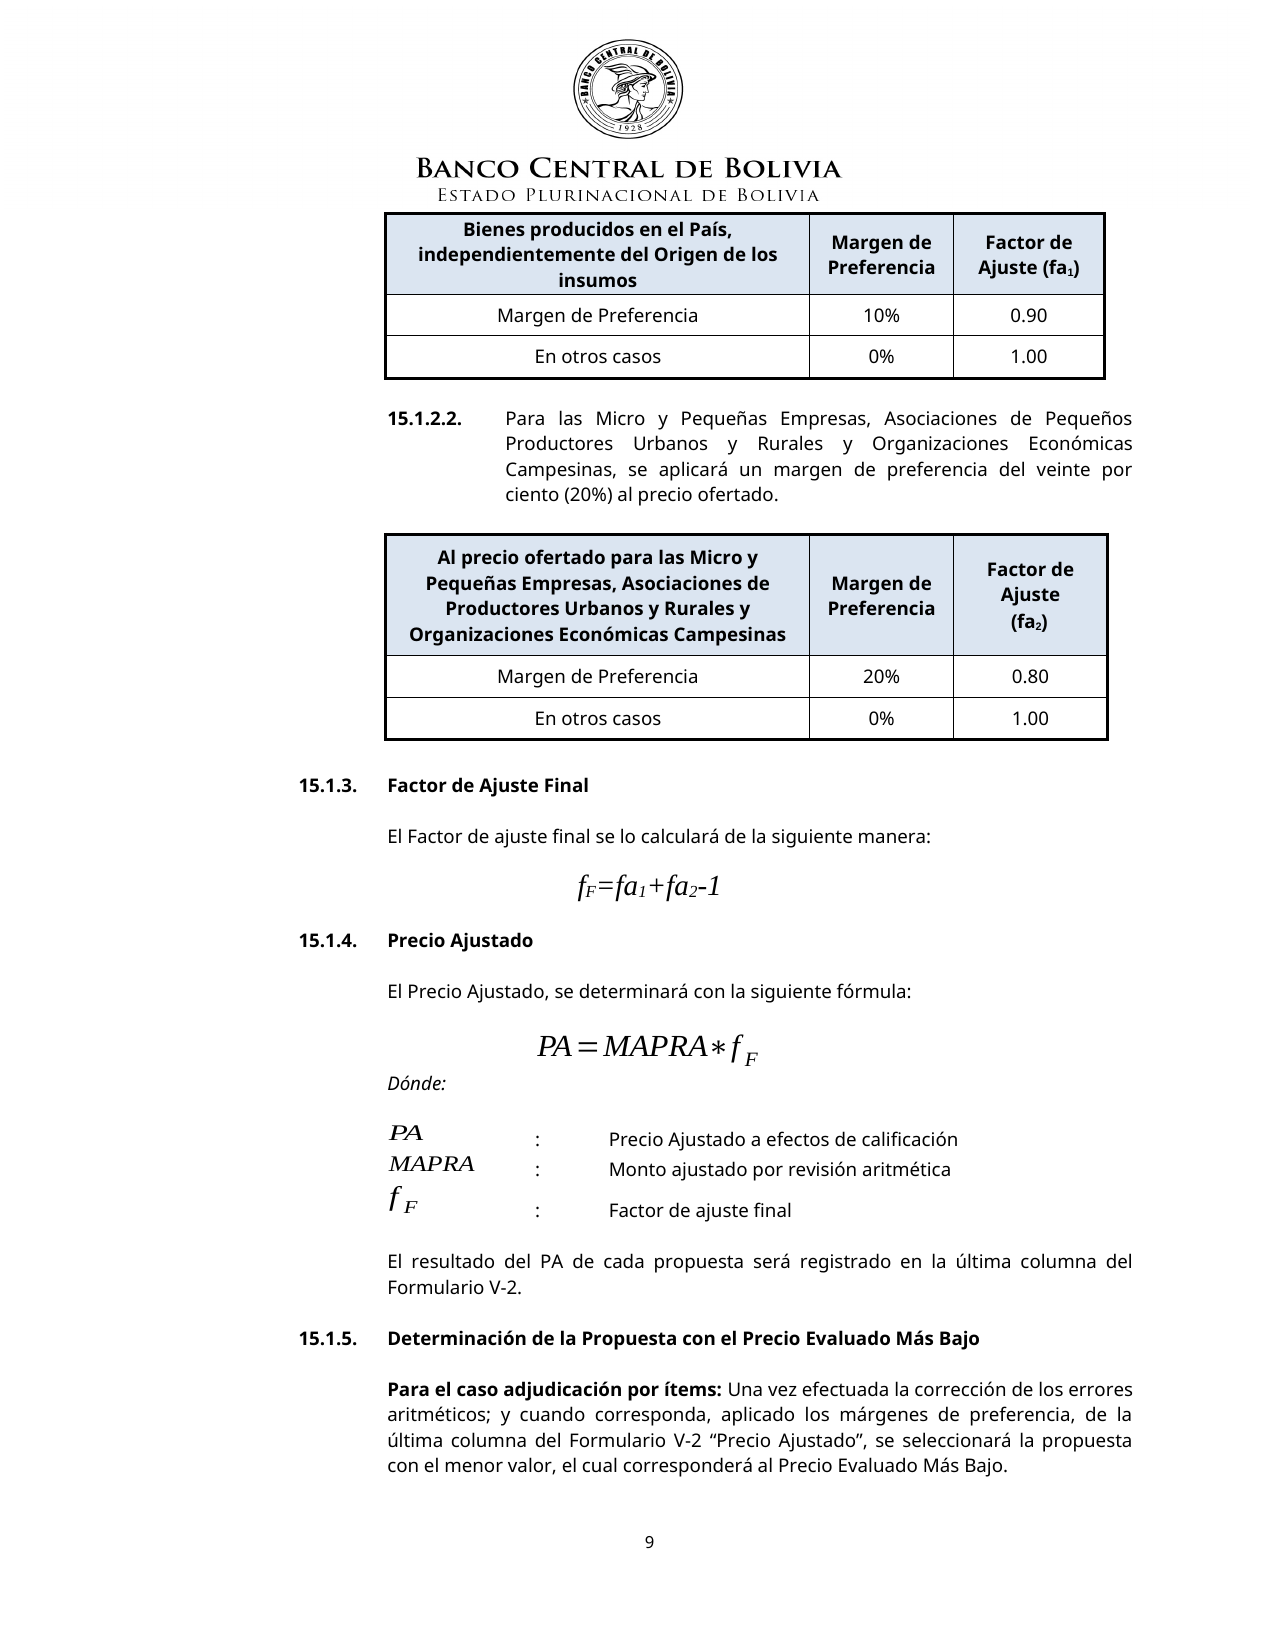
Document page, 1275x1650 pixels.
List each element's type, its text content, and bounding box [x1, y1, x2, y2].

text : Precio Ajustado a efectos de calificación [313, 1121, 1133, 1151]
picture [3, 6, 1250, 209]
table_cell 10% [810, 295, 953, 335]
table_header Bienes producidos en el País, independientemente del Origen de los insumos [387, 215, 809, 294]
table_header Factor de Ajuste (fa1) [954, 215, 1103, 294]
table_header Margen de Preferencia [810, 536, 953, 655]
list El Precio Ajustado, se determinará con la siguiente fórmula: [165, 978, 1133, 1004]
table_header Al precio ofertado para las Micro y Pequeñas Empresas, Asociaciones de Productores Urbanos y Rurales y Organizaciones Económicas Campesinas [387, 536, 809, 655]
table_cell 20% [810, 656, 953, 697]
table_cell En otros casos [387, 336, 809, 377]
subtitle Precio Ajustado [298, 927, 1133, 953]
table_header Margen de Preferencia [810, 215, 953, 294]
table_cell 0% [810, 698, 953, 738]
table_cell Margen de Preferencia [387, 656, 809, 697]
table_cell 0% [810, 336, 953, 377]
table_cell 1.00 [954, 336, 1103, 377]
list Para el caso adjudicación por ítems: Una vez efectuada la corrección de los errores aritméticos; y cuando corresponda, aplicado los márgenes de preferencia, de la última columna del Formulario V-2 “Precio Ajustado”, se seleccionará la propuesta con el menor valor, el cual corresponderá al Precio Evaluado Más Bajo. [387, 1376, 1133, 1478]
text fF=fa1+fa2-1 [165, 868, 1133, 902]
table_cell Margen de Preferencia [387, 295, 809, 335]
text Dónde: [313, 1070, 1133, 1096]
text El Factor de ajuste final se lo calculará de la siguiente manera: [165, 823, 1133, 849]
text : Monto ajustado por revisión aritmética [313, 1151, 1133, 1182]
list Para las Micro y Pequeñas Empresas, Asociaciones de Pequeños Productores Urbanos y Rurales y Organizaciones Económicas Campesinas, se aplicará un margen de preferencia del veinte por ciento (20%) al precio ofertado. [387, 405, 1133, 507]
table_header Factor de Ajuste (fa2) [954, 536, 1106, 655]
table_cell En otros casos [387, 698, 809, 738]
table_cell 0.90 [954, 295, 1103, 335]
table_cell 1.00 [954, 698, 1106, 738]
text El resultado del PA de cada propuesta será registrado en la última columna del Formulario V-2. [387, 1248, 1133, 1299]
subtitle Factor de Ajuste Final [298, 772, 1133, 798]
text : Factor de ajuste final [165, 1182, 1133, 1223]
subtitle Determinación de la Propuesta con el Precio Evaluado Más Bajo [298, 1325, 1133, 1351]
table_cell 0.80 [954, 656, 1106, 697]
